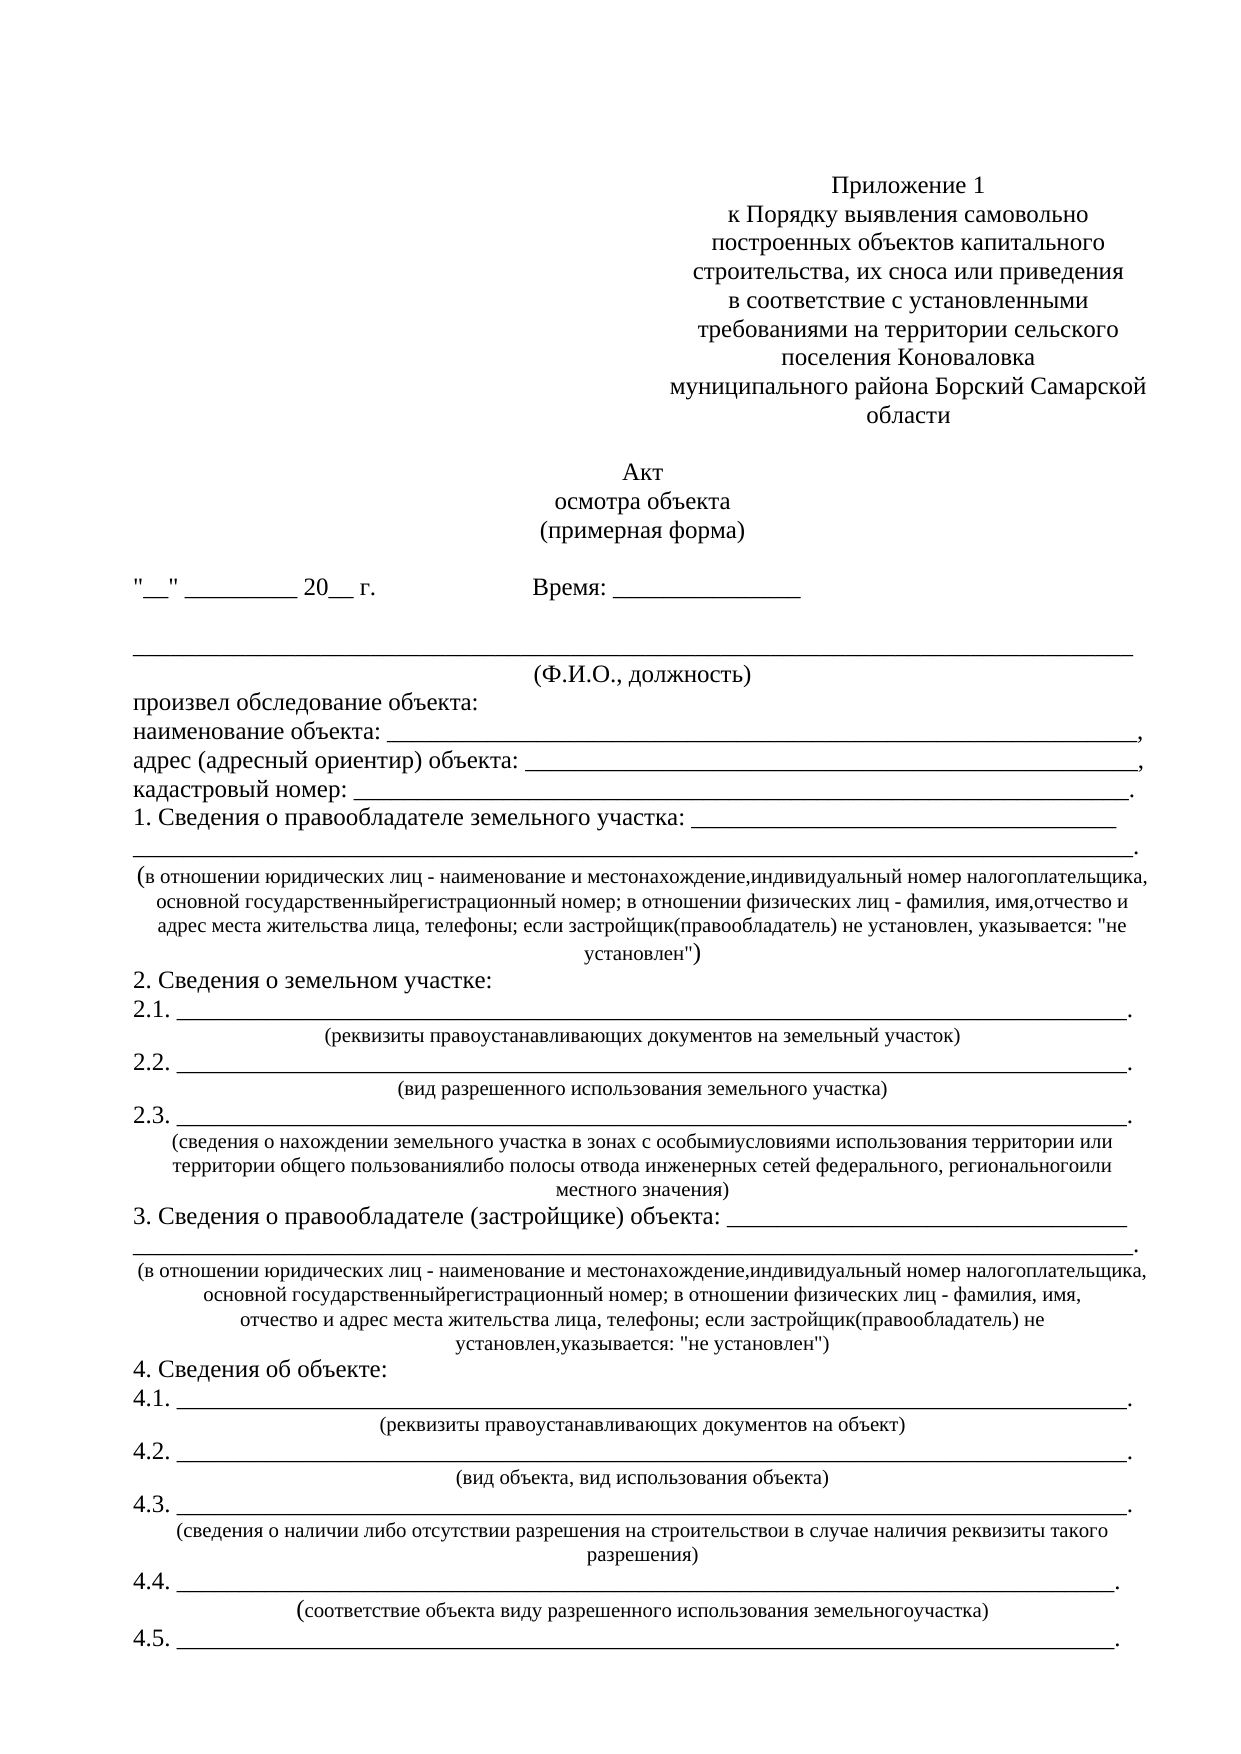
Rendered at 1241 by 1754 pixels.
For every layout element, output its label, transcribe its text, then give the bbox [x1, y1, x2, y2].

text (реквизиты правоустанавливающих документов на земельный участок) [133, 1023, 1152, 1047]
text (вид разрешенного использования земельного участка) [133, 1076, 1152, 1100]
text 1. Сведения о правообладателе земельного участка: __________________________________ [133, 802, 1152, 831]
text осмотра объекта [133, 486, 1152, 515]
text произвел обследование объекта: [133, 687, 1152, 716]
text Акт [133, 457, 1152, 486]
text требованиями на территории сельского поселения Коноваловка [664, 314, 1152, 371]
text 4.2. ____________________________________________________________________________. [133, 1436, 1152, 1465]
text 4. Сведения об объекте: [133, 1354, 1152, 1383]
text 2. Сведения о земельном участке: [133, 966, 1152, 994]
text (сведения о нахождении земельного участка в зонах с особымиусловиями использования территории или территории общего пользованиялибо полосы отвода инженерных сетей федерального, региональногоили местного значения) [133, 1129, 1152, 1201]
text (реквизиты правоустанавливающих документов на объект) [133, 1412, 1152, 1436]
text Приложение 1 [664, 170, 1152, 199]
text наименование объекта: ____________________________________________________________, [133, 716, 1152, 745]
text 4.5. ___________________________________________________________________________. [133, 1623, 1152, 1652]
text (в отношении юридических лиц - наименование и местонахождение,индивидуальный номер налогоплательщика, основной государственныйрегистрационный номер; в отношении физических лиц - фамилия, имя,отчество и адрес места жительства лица, телефоны; если застройщик(правообладатель) не установлен, указывается: "не установлен") [133, 860, 1152, 966]
text (Ф.И.О., должность) [133, 659, 1152, 687]
text 4.1. ____________________________________________________________________________. [133, 1383, 1152, 1412]
text ________________________________________________________________________________ [133, 630, 1152, 659]
text муниципального района Борский Самарской области [664, 371, 1152, 429]
text 2.2. ____________________________________________________________________________. [133, 1047, 1152, 1076]
text 4.3. ____________________________________________________________________________. [133, 1489, 1152, 1518]
text адрес (адресный ориентир) объекта: _________________________________________________, [133, 745, 1152, 774]
text "__" _________ 20__ г. Время: _______________ [133, 572, 1152, 601]
text построенных объектов капитального [664, 227, 1152, 256]
text (вид объекта, вид использования объекта) [133, 1465, 1152, 1489]
text 2.1. ____________________________________________________________________________. [133, 994, 1152, 1023]
text ________________________________________________________________________________. [133, 1229, 1152, 1258]
text (соответствие объекта виду разрешенного использования земельногоучастка) [133, 1594, 1152, 1623]
text 2.3. ____________________________________________________________________________. [133, 1100, 1152, 1129]
text 3. Сведения о правообладателе (застройщике) объекта: ________________________________ [133, 1201, 1152, 1229]
text отчество и адрес места жительства лица, телефоны; если застройщик(правообладатель) не установлен,указывается: "не установлен") [133, 1306, 1152, 1354]
text (примерная форма) [133, 515, 1152, 544]
text в соответствие с установленными [664, 285, 1152, 314]
text (сведения о наличии либо отсутствии разрешения на строительствои в случае наличия реквизиты такого разрешения) [133, 1518, 1152, 1566]
text 4.4. ___________________________________________________________________________. [133, 1566, 1152, 1594]
text к Порядку выявления самовольно [664, 199, 1152, 227]
text (в отношении юридических лиц - наименование и местонахождение,индивидуальный номер налогоплательщика, основной государственныйрегистрационный номер; в отношении физических лиц - фамилия, имя, [133, 1258, 1152, 1306]
text кадастровый номер: ______________________________________________________________. [133, 774, 1152, 802]
text ________________________________________________________________________________. [133, 831, 1152, 860]
text строительства, их сноса или приведения [664, 256, 1152, 285]
